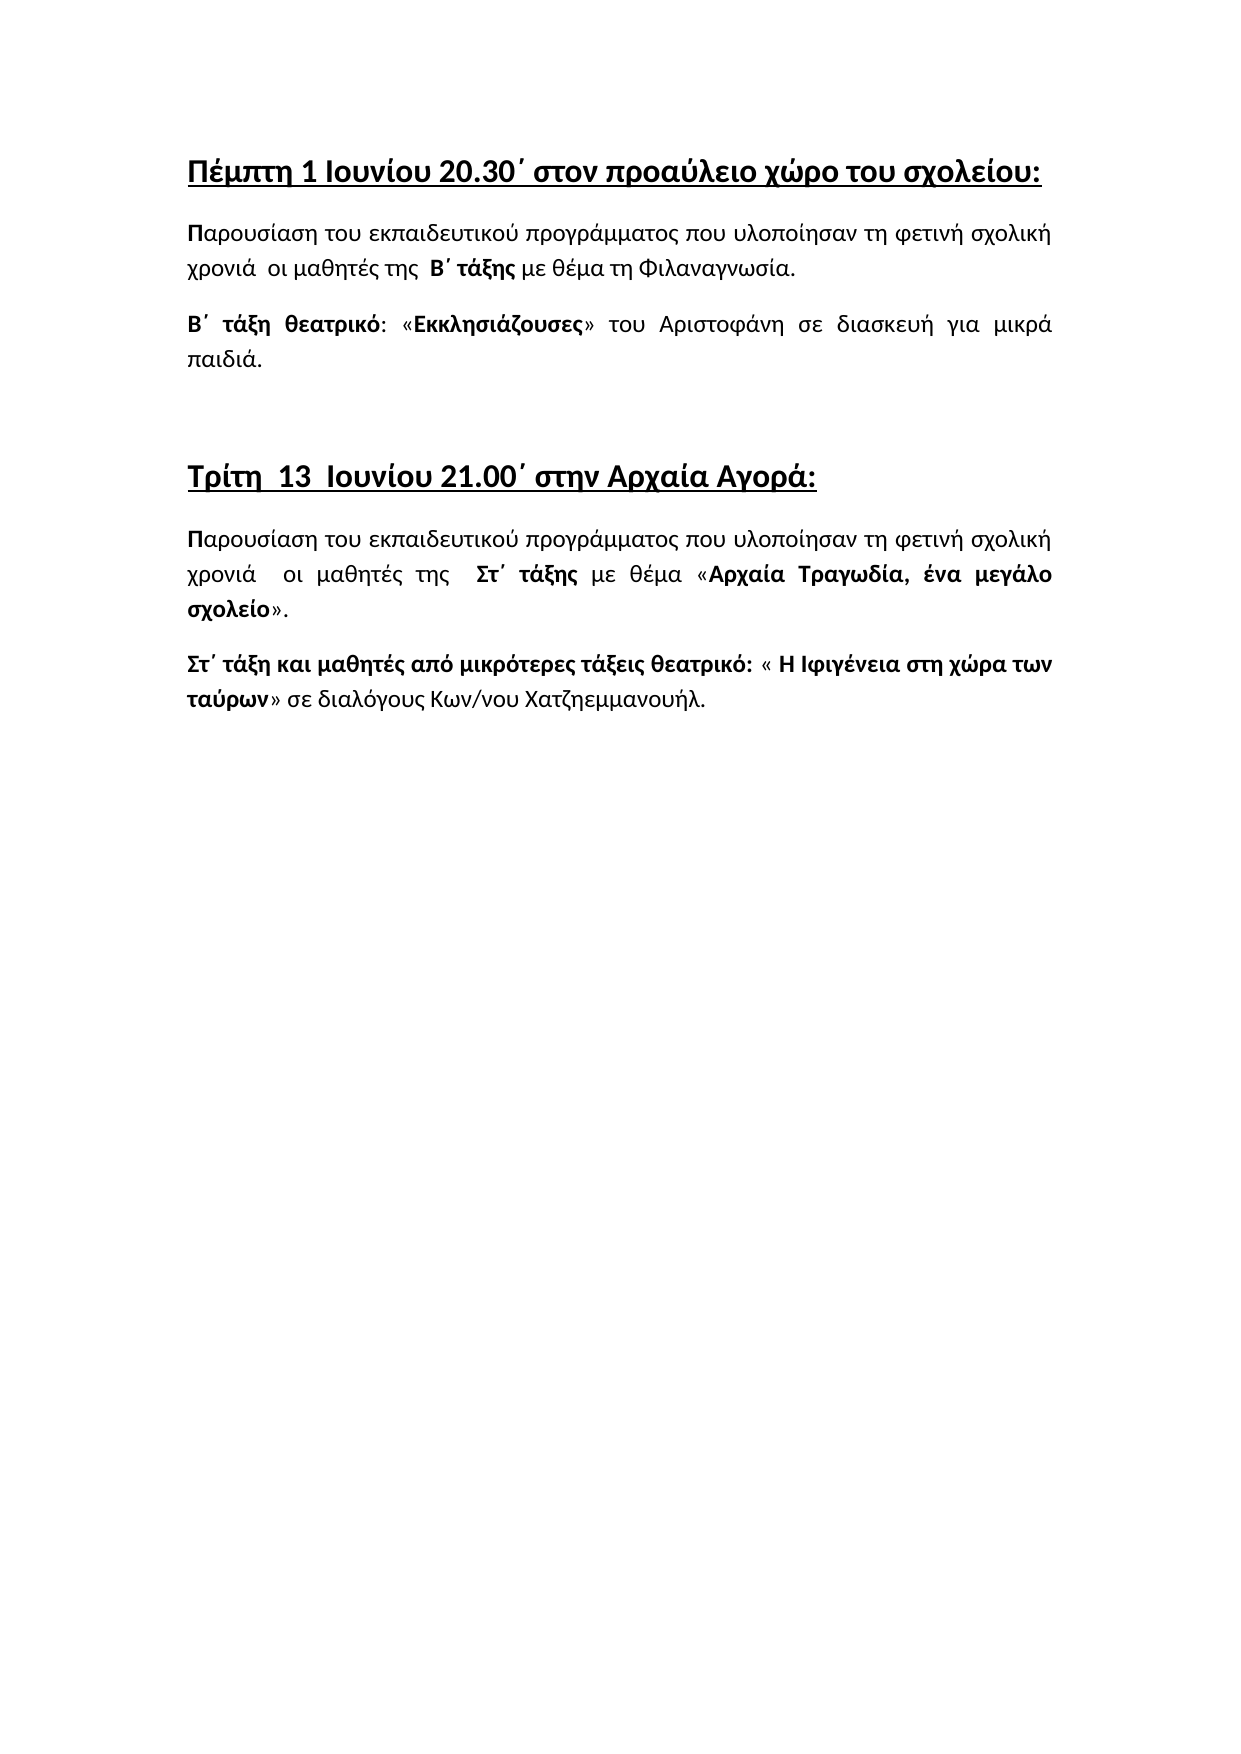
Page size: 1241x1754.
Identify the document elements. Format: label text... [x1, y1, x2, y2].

text Β΄ τάξη θεατρικό: «Εκκλησιάζουσες» του Αριστοφάνη σε διασκευή για μικρά παιδιά. [187, 308, 1053, 374]
text Παρουσίαση του εκπαιδευτικού προγράμματος που υλοποίησαν τη φετινή σχολική χρονιά οι μαθητές της Β΄ τάξης με θέμα τη Φιλαναγνωσία. [187, 218, 1053, 283]
text Τρίτη 13 Ιουνίου 21.00΄ στην Αρχαία Αγορά: [187, 455, 1053, 496]
text Στ΄ τάξη και μαθητές από μικρότερες τάξεις θεατρικό: « Η Ιφιγένεια στη χώρα των ταύρων» σε διαλόγους Κων/νου Χατζηεμμανουήλ. [187, 648, 1053, 714]
text Παρουσίαση του εκπαιδευτικού προγράμματος που υλοποίησαν τη φετινή σχολική χρονιά οι μαθητές της Στ΄ τάξης με θέμα «Αρχαία Τραγωδία, ένα μεγάλο σχολείο». [187, 523, 1053, 623]
text Πέμπτη 1 Ιουνίου 20.30΄ στον προαύλειο χώρο του σχολείου: [187, 150, 1053, 191]
